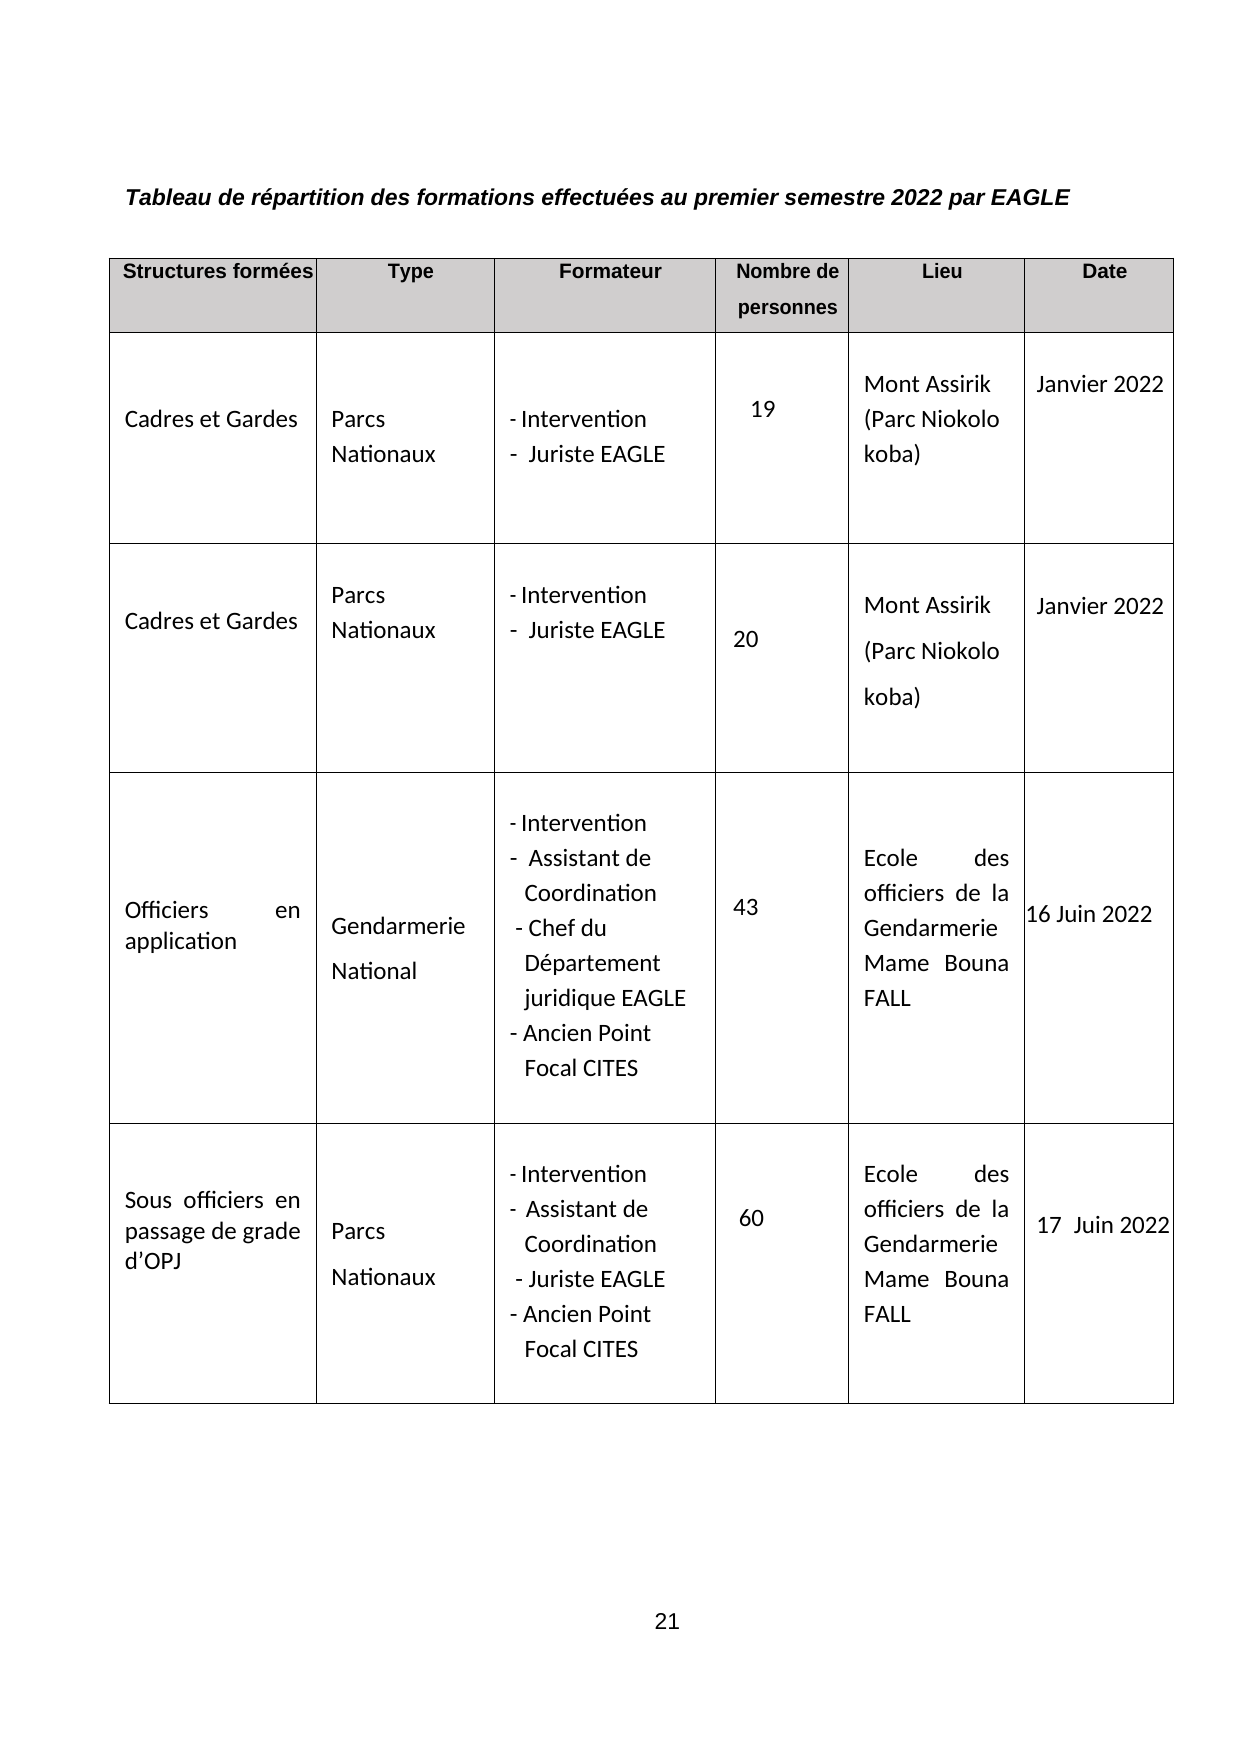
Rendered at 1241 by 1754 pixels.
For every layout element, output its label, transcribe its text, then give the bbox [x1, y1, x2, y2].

table_cell Parcs Nationaux [317, 333, 494, 543]
table_cell Cadres et Gardes [110, 333, 316, 543]
table_cell Juin 2022 [1025, 1124, 1173, 1403]
table_cell 16 Juin 2022 [1025, 773, 1173, 1122]
table_header Lieu [849, 259, 1024, 332]
table_cell Janvier 2022 [1025, 333, 1173, 543]
table_cell Ecole des officiers de la Gendarmerie Mame Bouna FALL [849, 773, 1024, 1122]
table_cell Ecole des officiers de la Gendarmerie Mame Bouna FALL [849, 1124, 1024, 1403]
table_cell Cadres et Gardes [110, 544, 316, 772]
table_header Nombre de personnes [716, 259, 848, 332]
table_cell 43 [716, 773, 848, 1122]
table_cell Parcs Nationaux [317, 544, 494, 772]
table_cell Gendarmerie National [317, 773, 494, 1122]
table_cell Sous officiers en passage de grade d’OPJ [110, 1124, 316, 1403]
table_cell - Intervention - Juriste EAGLE [495, 544, 715, 772]
table_cell - Intervention - Juriste EAGLE [495, 333, 715, 543]
table_cell 60 [716, 1124, 848, 1403]
table_cell 19 [716, 333, 848, 543]
table_cell Mont Assirik (Parc Niokolo koba) [849, 333, 1024, 543]
table_header Date [1025, 259, 1173, 332]
text Tableau de répartition des formations effectuées au premier semestre 2022 par EAGLE [125, 184, 1209, 210]
table_cell Mont Assirik (Parc Niokolo koba) [849, 544, 1024, 772]
table_header Structures formées [110, 259, 316, 332]
table_cell - Intervention - Assistant de Coordination - Juriste EAGLE - Ancien Point Focal CITES [495, 1124, 715, 1403]
table_cell Officiers en application [110, 773, 316, 1122]
table_cell - Intervention - Assistant de Coordination - Chef du Département juridique EAGLE - Ancien Point Focal CITES [495, 773, 715, 1122]
table_cell 20 [716, 544, 848, 772]
table_cell Janvier 2022 [1025, 544, 1173, 772]
table_header Type [317, 259, 494, 332]
table_header Formateur [495, 259, 715, 332]
table_cell Parcs Nationaux [317, 1124, 494, 1403]
